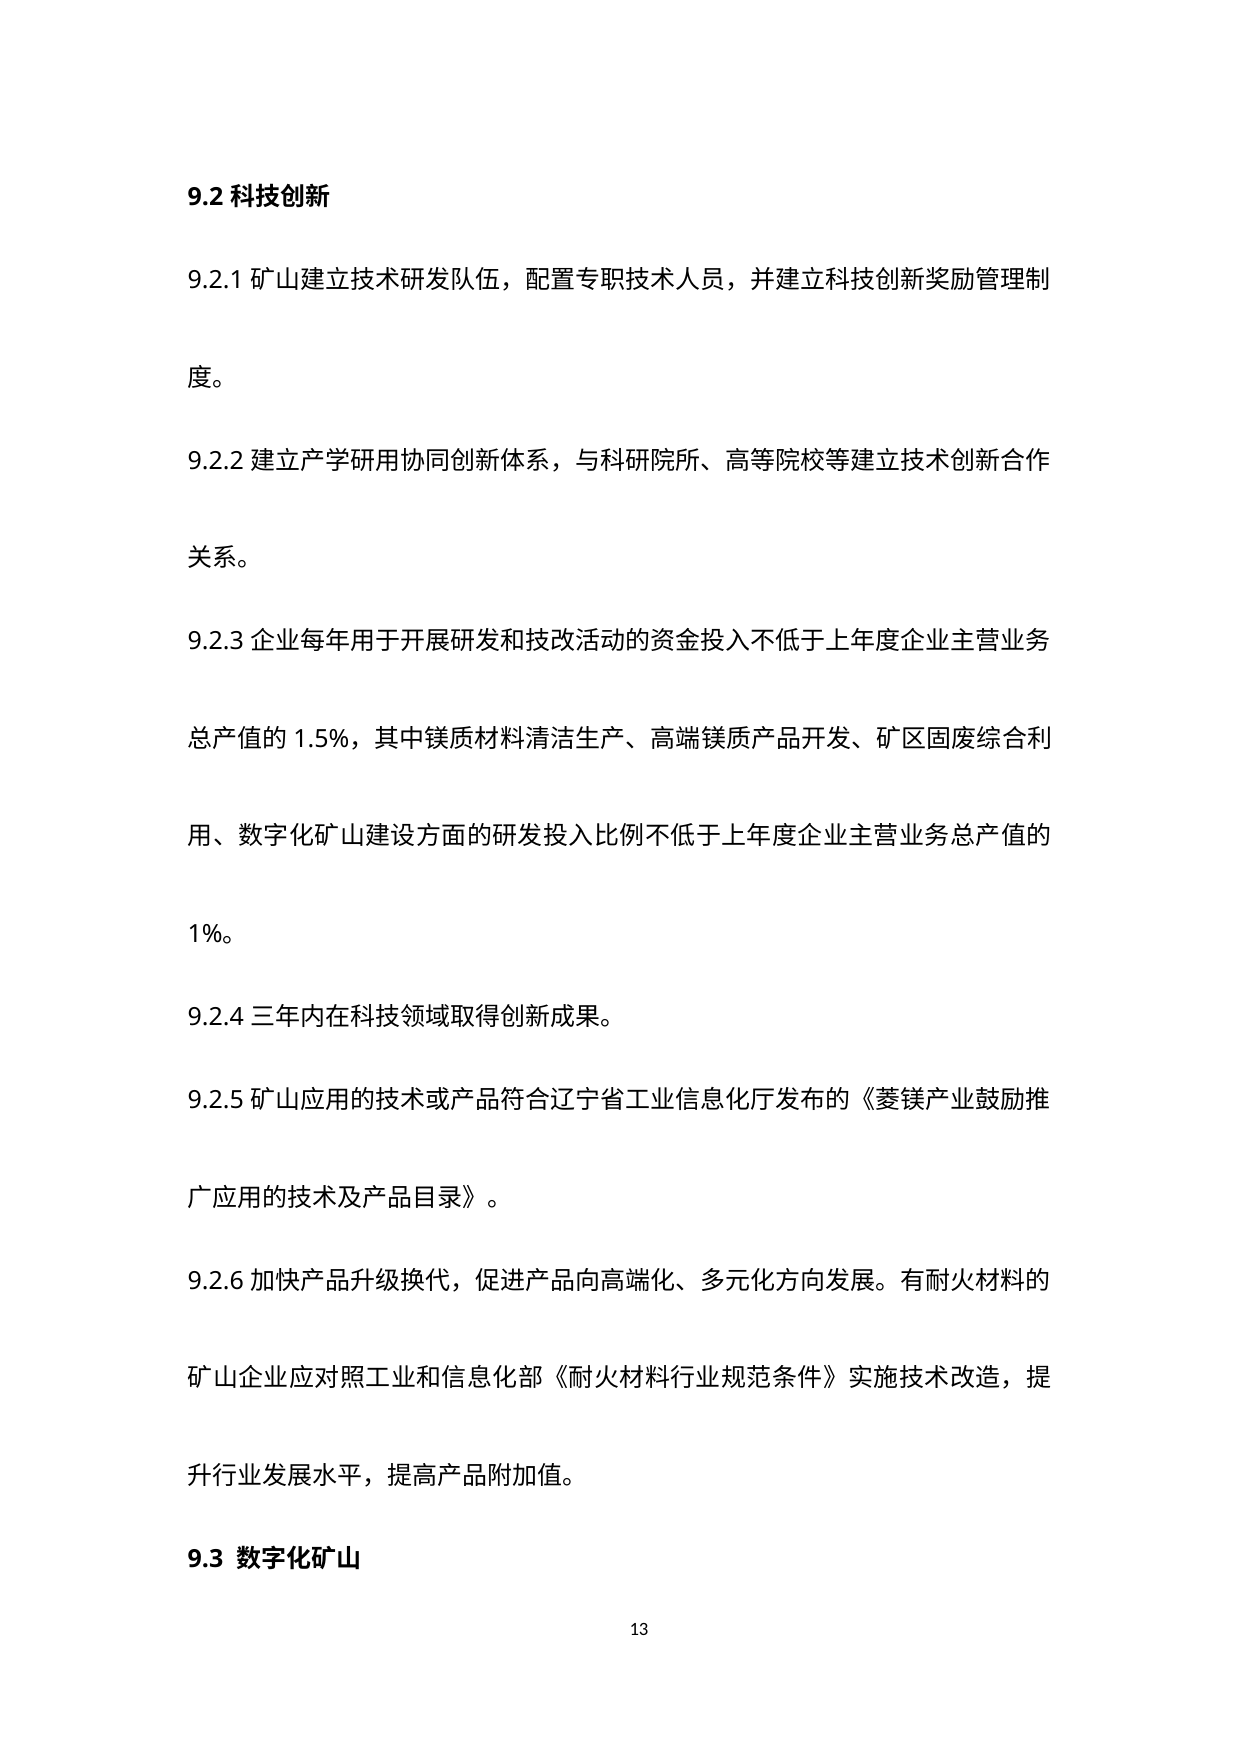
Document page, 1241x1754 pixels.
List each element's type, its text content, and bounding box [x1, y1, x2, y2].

text 9.3 数字化矿山 [187, 1524, 1053, 1589]
text 9.2.5 矿山应用的技术或产品符合辽宁省工业信息化厅发布的《菱镁产业鼓励推广应用的技术及产品目录》。 [187, 1065, 1053, 1228]
text 9.2.2 建立产学研用协同创新体系，与科研院所、高等院校等建立技术创新合作关系。 [187, 426, 1053, 588]
text 9.2.3 企业每年用于开展研发和技改活动的资金投入不低于上年度企业主营业务总产值的1.5%，其中镁质材料清洁生产、高端镁质产品开发、矿区固废综合利用、数字化矿山建设方面的研发投入比例不低于上年度企业主营业务总产值的1%。 [187, 606, 1053, 964]
text 9.2.1 矿山建立技术研发队伍，配置专职技术人员，并建立科技创新奖励管理制度。 [187, 245, 1053, 408]
text 9.2.4 三年内在科技领域取得创新成果。 [187, 982, 1053, 1047]
text 9.2 科技创新 [187, 162, 1053, 227]
text 9.2.6 加快产品升级换代，促进产品向高端化、多元化方向发展。有耐火材料的矿山企业应对照工业和信息化部《耐火材料行业规范条件》实施技术改造，提升行业发展水平，提高产品附加值。 [187, 1246, 1053, 1506]
